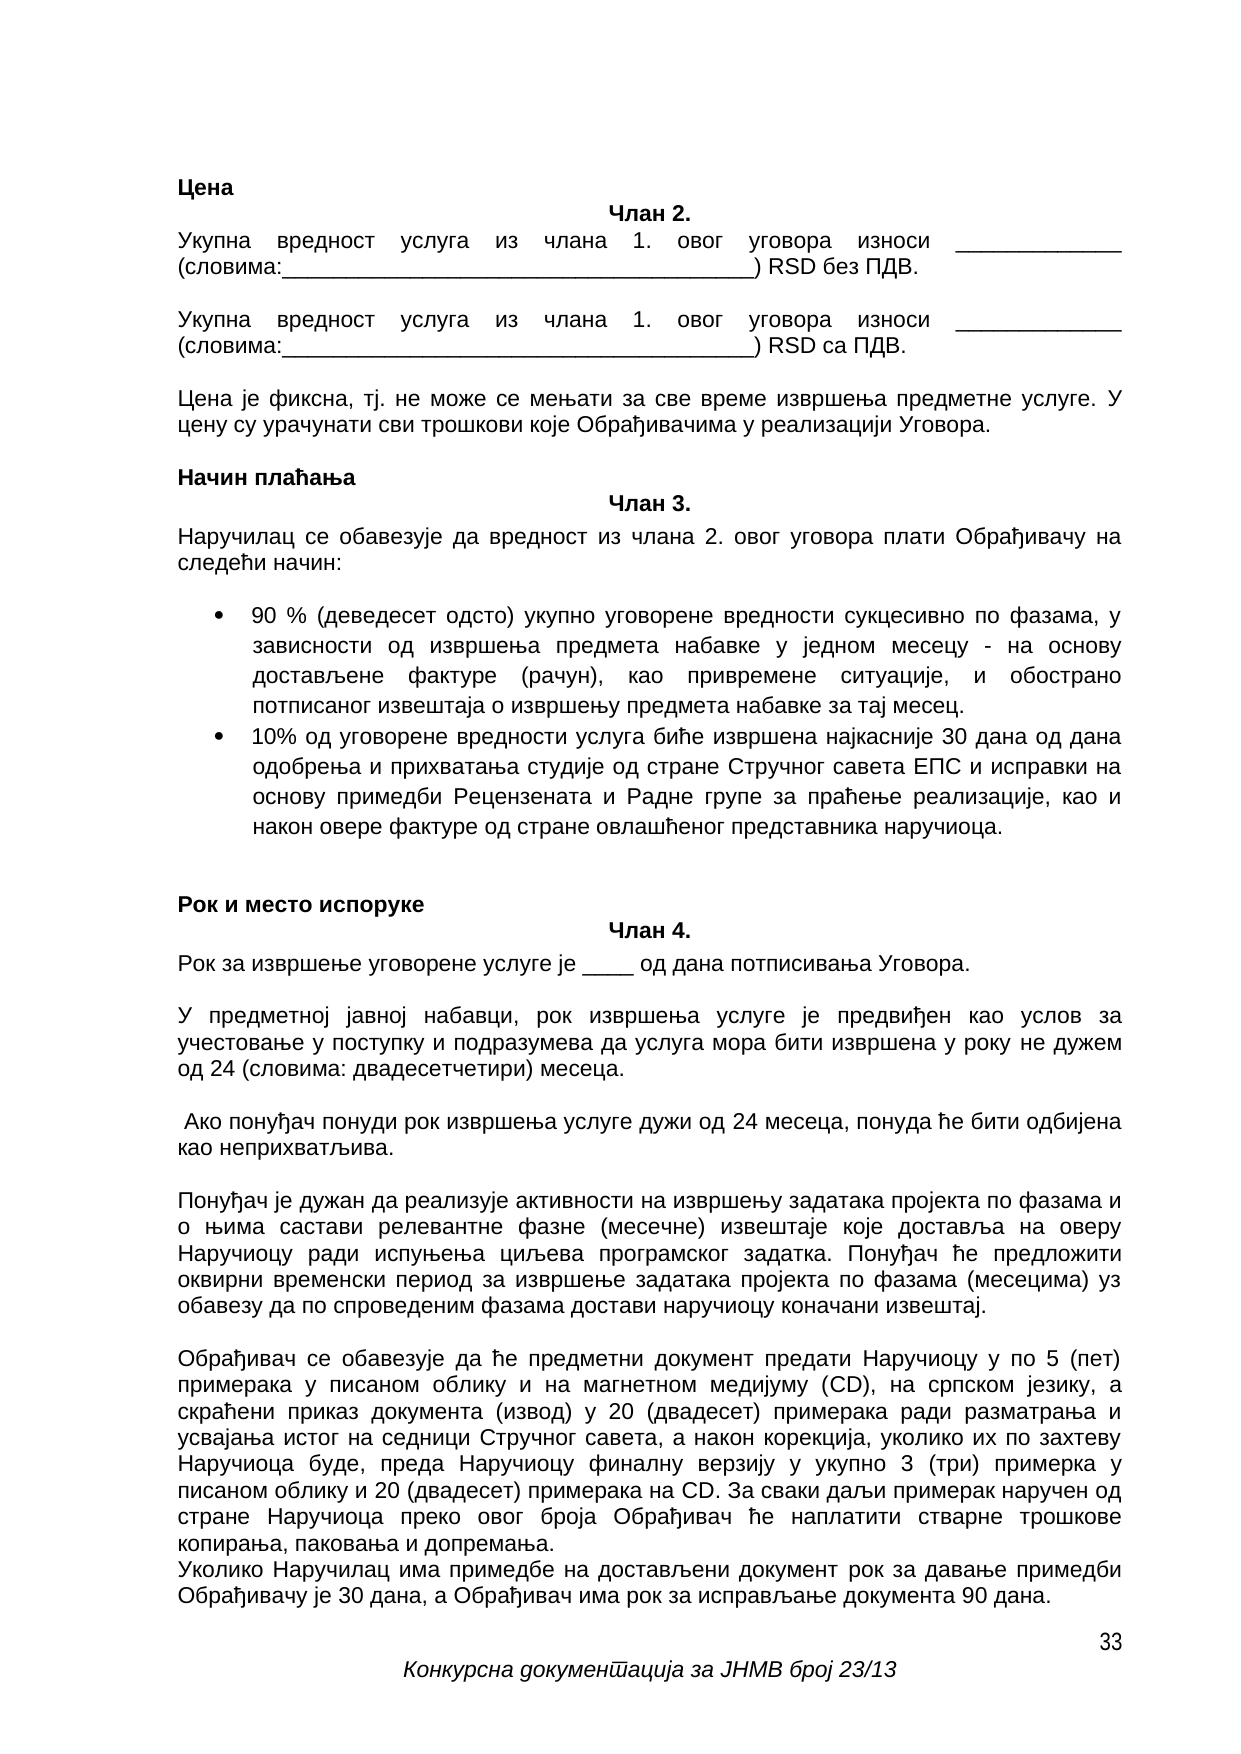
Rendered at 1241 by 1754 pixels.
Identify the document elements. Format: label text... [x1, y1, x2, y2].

list Понуђач је дужан да реализује активности на извршењу задатака пројекта по фазама и о њима састави релевантне фазне (месечне) извештаје које доставља на оверу Наручиоцу ради испуњења циљева програмског задатка. Понуђач ће предложити оквирни временски период за извршење задатака пројекта по фазама (месецима) уз обавезу да по спроведеним фазама достави наручиоцу коначани извештај. [177, 1187, 1122, 1319]
list У предметној јавној набавци, рок извршења услуге је предвиђен као услов за учестовање у поступку и подразумева да услуга мора бити извршена у року не дужем од 24 (словима: двадесетчетири) месеца. [177, 1002, 1122, 1081]
list 10% од уговорене вредности услуга биће извршена најкасније 30 дана од дана одобрења и прихватања студије од стране Стручног савета ЕПС и исправки на основу примедби Рецензената и Радне групе за праћење реализације, као и након овере фактуре од стране овлашћеног представника наручиоца. [215, 723, 1122, 840]
text Члан 3. [177, 490, 1122, 517]
text Цена је фиксна, тј. не може се мењати за све време извршења предметне услуге. У цену су урачунати сви трошкови које Обрађивачима у реализацији Уговора. [177, 385, 1122, 437]
list Ако понуђач понуди рок извршења услуге дужи од 24 месеца, понуда ће бити одбијена као неприхватљива. [177, 1108, 1122, 1161]
list 90 % (деведесет одсто) укупно уговорене вредности сукцесивно по фазама, у зависности од извршења предмета набавке у једном месецу - на основу достављене фактуре (рачун), као привремене ситуације, и обострано потписаног извештаја о извршењу предмета набавке за тај месец. [215, 602, 1122, 719]
text Наручилац се обавезује да вредност из члана 2. овог уговора плати Обрађивачу на следећи начин: [177, 523, 1122, 576]
text Члан 2. [177, 200, 1122, 227]
text Начин плаћања [177, 464, 1122, 490]
text Обрађивач се обавезује да ће предметни документ предати Наручиоцу у по 5 (пет) примерака у писаном облику и на магнетном медијуму (CD), на српском језику, а скраћени приказ документа (извод) у 20 (двадесет) примерака ради разматрања и усвајања истог на седници Стручног савета, а након корекција, уколико их по захтеву Наручиоца буде, преда Наручиоцу финалну верзију у укупно 3 (три) примерка у писаном облику и 20 (двадесет) примерака на CD. За сваки даљи примерак наручен од стране Наручиоца преко овог броја Обрађивач ће наплатити стварне трошкове копирања, паковања и допремања. [177, 1345, 1122, 1556]
text Цена [177, 174, 1122, 200]
text Рок за извршење уговорене услуге је ____ од дана потписивања Уговора. [177, 950, 1122, 976]
text Рок и место испоруке [177, 891, 1122, 917]
text Члан 4. [177, 917, 1122, 943]
text Укупна вредност услуга из члана 1. овог уговора износи _____________ (словима:_____________________________________) RSD без ПДВ. [177, 227, 1122, 279]
text Уколико Наручилац има примедбе на достављени документ рoк зa дaвaњe примeдби Обрађивачу је 30 дaнa, a Обрађивач има рoк зa испрaвљaњe документа 90 дaнa. [177, 1556, 1122, 1608]
text Укупна вредност услуга из члана 1. овог уговора износи _____________ (словима:_____________________________________) RSD са ПДВ. [177, 306, 1122, 358]
